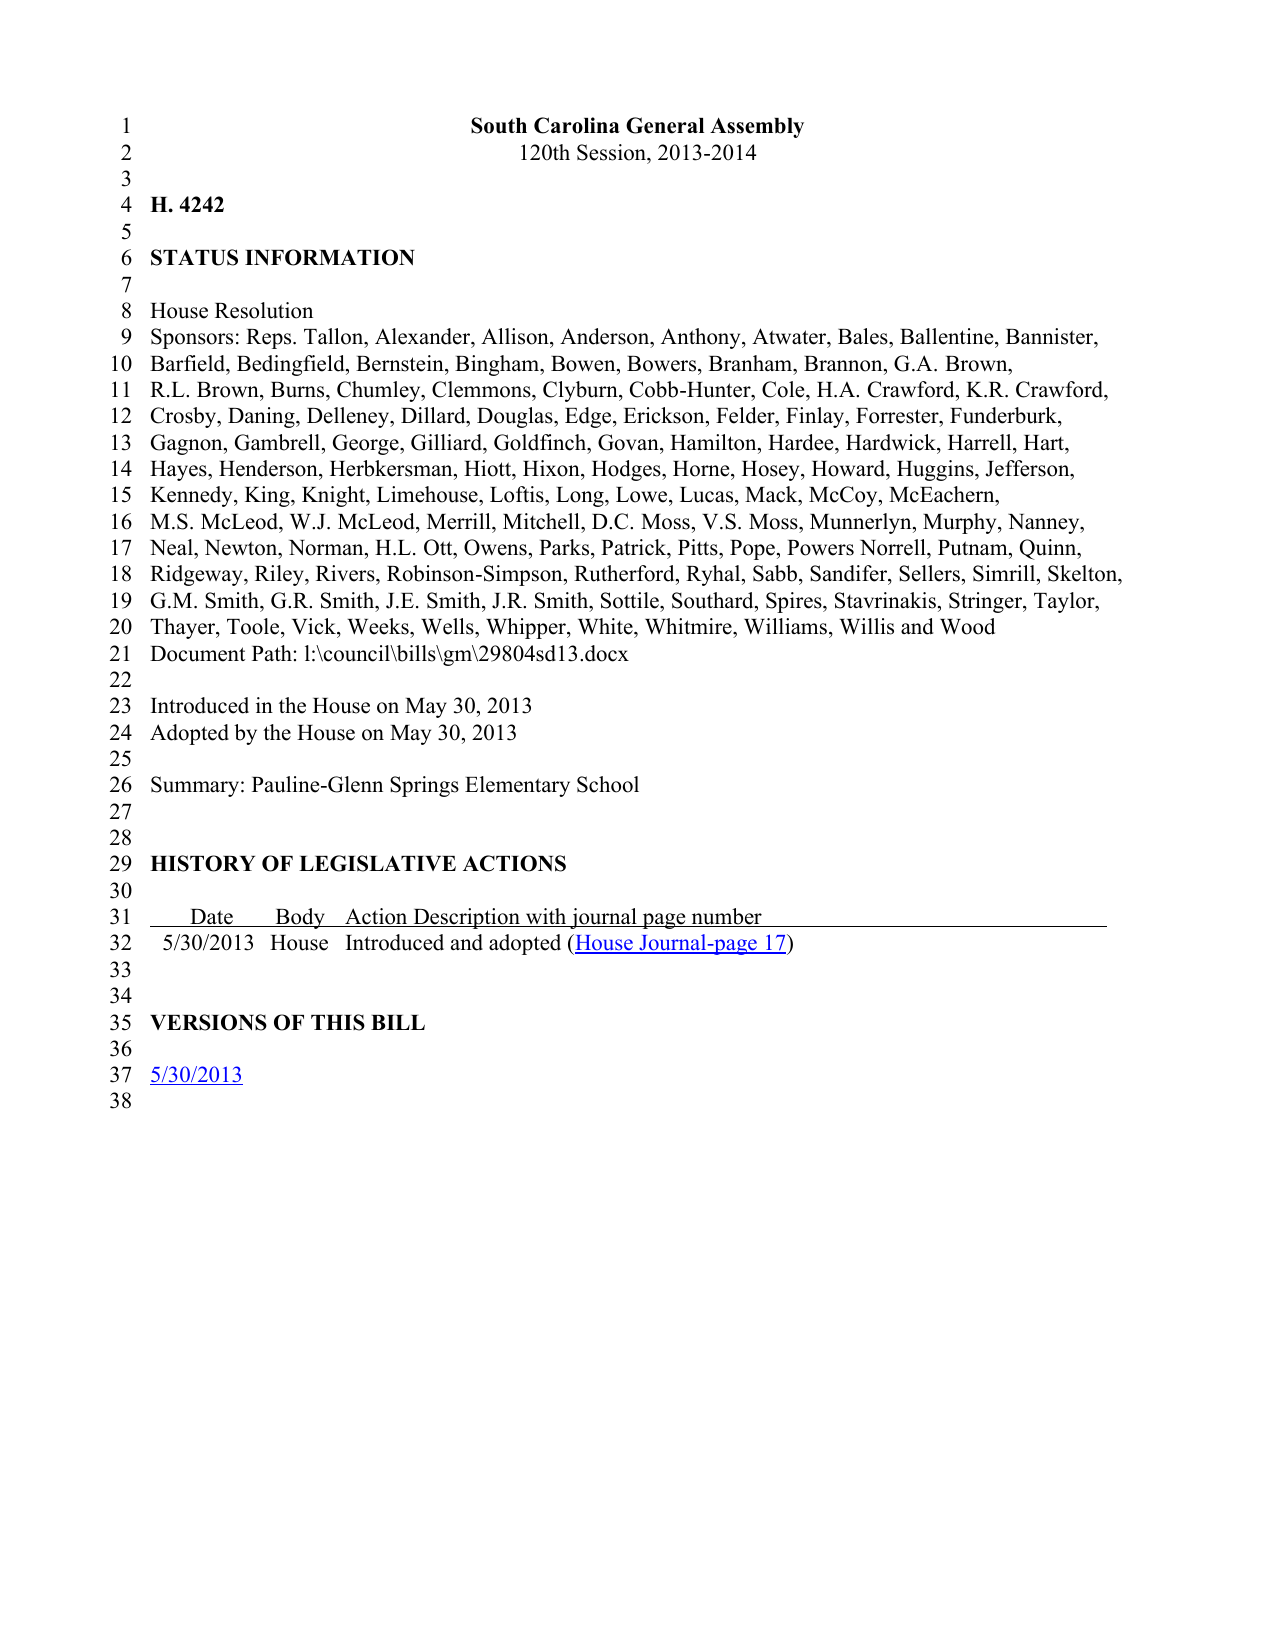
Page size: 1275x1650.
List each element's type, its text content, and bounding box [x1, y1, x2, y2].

text STATUS INFORMATION [150, 244, 1125, 271]
text 5/30/2013 House Introduced and adopted (House Journal-page 17) [150, 929, 1125, 956]
text Introduced in the House on May 30, 2013 [150, 692, 1125, 719]
text VERSIONS OF THIS BILL [150, 1008, 1125, 1035]
text House Resolution [150, 297, 1125, 323]
text 120th Session, 2013-2014 [150, 139, 1125, 165]
text Summary: Pauline-Glenn Springs Elementary School [150, 771, 1125, 798]
text HISTORY OF LEGISLATIVE ACTIONS [150, 850, 1125, 877]
text Document Path: l:\council\bills\gm\29804sd13.docx [150, 639, 1125, 666]
text H. 4242 [150, 192, 1125, 218]
text Sponsors: Reps. Tallon, Alexander, Allison, Anderson, Anthony, Atwater, Bales, Ballentine, Bannister, Barfield, Bedingfield, Bernstein, Bingham, Bowen, Bowers, Branham, Brannon, G.A. Brown, R.L. Brown, Burns, Chumley, Clemmons, Clyburn, Cobb-Hunter, Cole, H.A. Crawford, K.R. Crawford, Crosby, Daning, Delleney, Dillard, Douglas, Edge, Erickson, Felder, Finlay, Forrester, Funderburk, Gagnon, Gambrell, George, Gilliard, Goldfinch, Govan, Hamilton, Hardee, Hardwick, Harrell, Hart, Hayes, Henderson, Herbkersman, Hiott, Hixon, Hodges, Horne, Hosey, Howard, Huggins, Jefferson, Kennedy, King, Knight, Limehouse, Loftis, Long, Lowe, Lucas, Mack, McCoy, McEachern, M.S. McLeod, W.J. McLeod, Merrill, Mitchell, D.C. Moss, V.S. Moss, Munnerlyn, Murphy, Nanney, Neal, Newton, Norman, H.L. Ott, Owens, Parks, Patrick, Pitts, Pope, Powers Norrell, Putnam, Quinn, Ridgeway, Riley, Rivers, Robinson-Simpson, Rutherford, Ryhal, Sabb, Sandifer, Sellers, Simrill, Skelton, G.M. Smith, G.R. Smith, J.E. Smith, J.R. Smith, Sottile, Southard, Spires, Stavrinakis, Stringer, Taylor, Thayer, Toole, Vick, Weeks, Wells, Whipper, White, Whitmire, Williams, Willis and Wood [150, 323, 1125, 639]
text 5/30/2013 [150, 1061, 1125, 1088]
text Adopted by the House on May 30, 2013 [150, 719, 1125, 745]
text South Carolina General Assembly [150, 112, 1125, 139]
text Date Body Action Description with journal page number [150, 903, 1125, 929]
